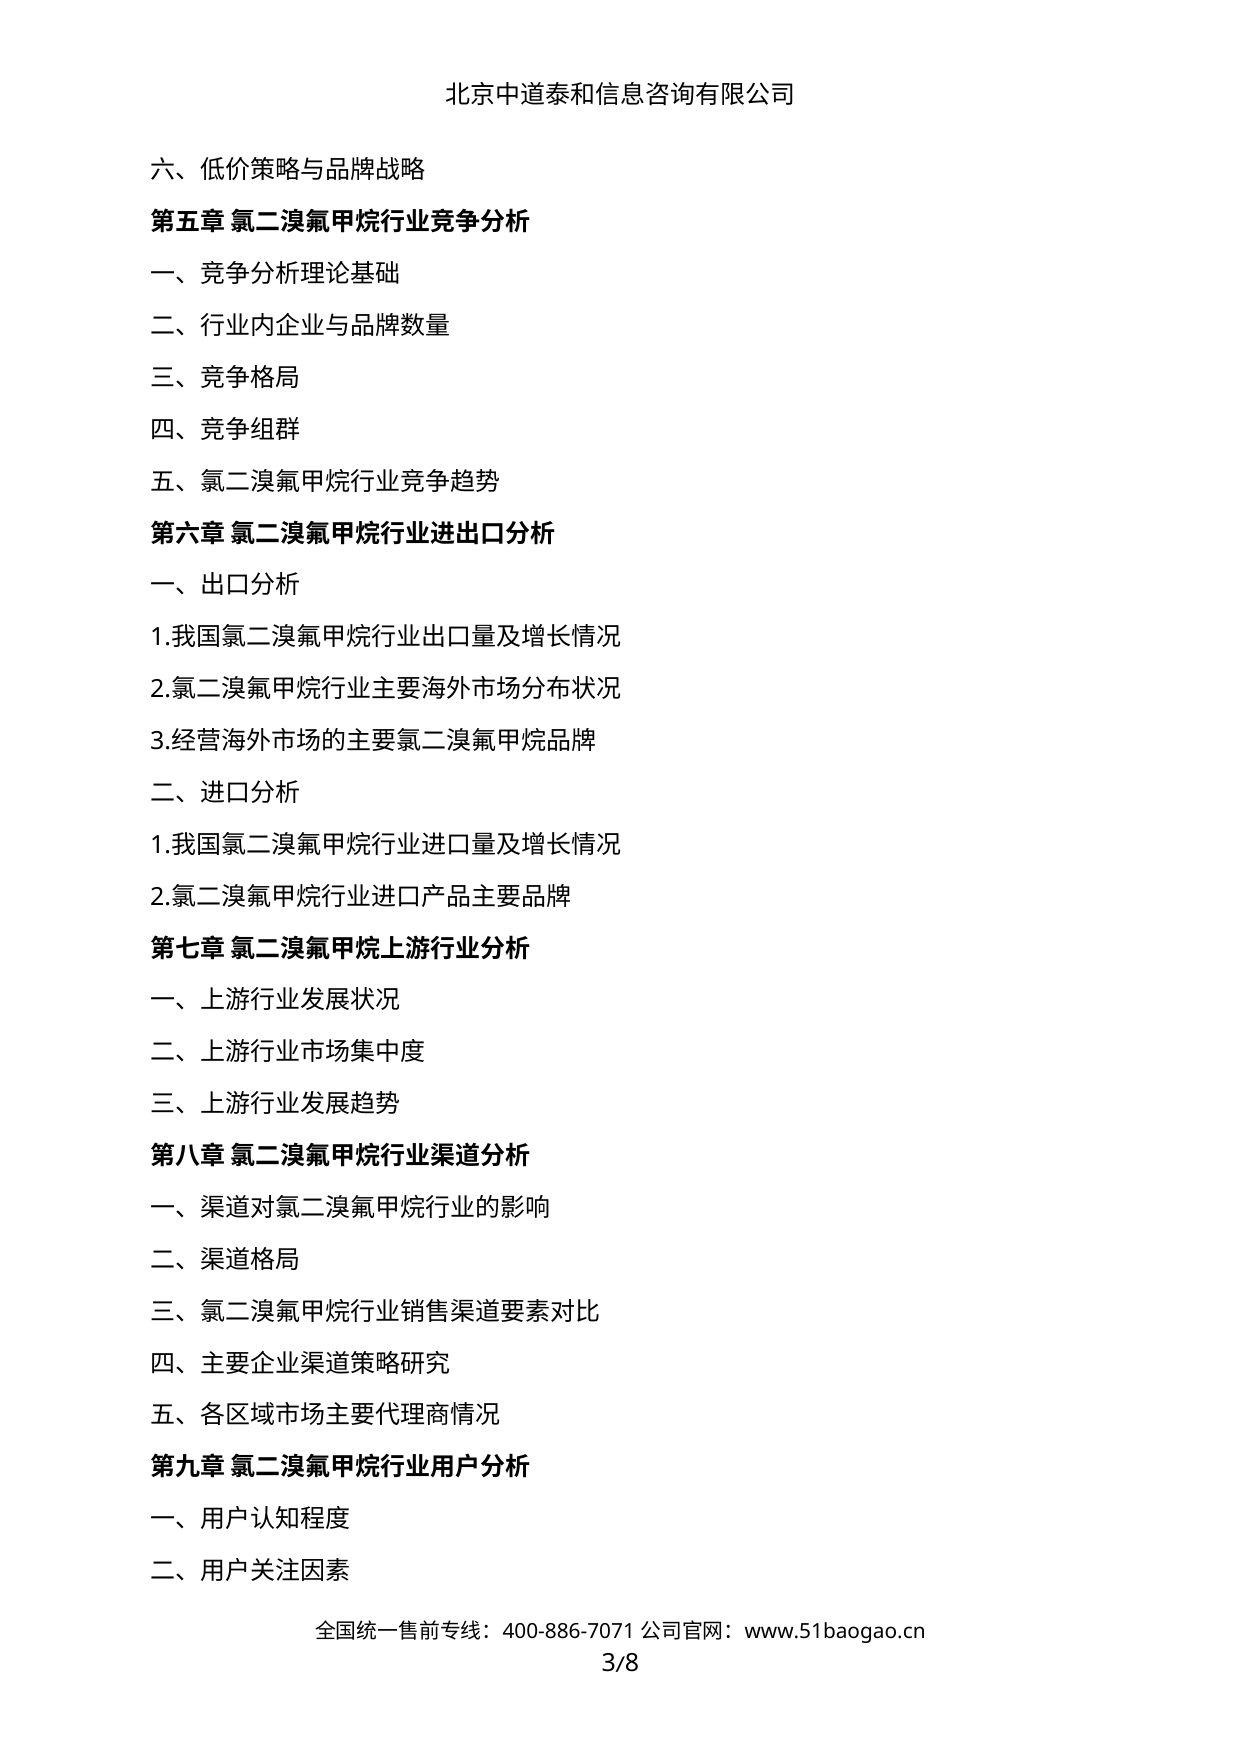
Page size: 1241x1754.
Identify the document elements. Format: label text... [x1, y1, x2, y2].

text 2.氯二溴氟甲烷行业进口产品主要品牌 [150, 876, 1090, 912]
text 二、渠道格局 [150, 1239, 1090, 1276]
text 六、低价策略与品牌战略 [150, 150, 1090, 186]
text 一、用户认知程度 [150, 1499, 1090, 1535]
text 第九章 氯二溴氟甲烷行业用户分析 [150, 1447, 1090, 1483]
text 四、竞争组群 [150, 409, 1090, 446]
text 二、进口分析 [150, 772, 1090, 809]
text 二、上游行业市场集中度 [150, 1032, 1090, 1068]
text 一、竞争分析理论基础 [150, 254, 1090, 290]
text 二、行业内企业与品牌数量 [150, 306, 1090, 342]
text 3.经营海外市场的主要氯二溴氟甲烷品牌 [150, 721, 1090, 757]
text 五、各区域市场主要代理商情况 [150, 1395, 1090, 1431]
text 2.氯二溴氟甲烷行业主要海外市场分布状况 [150, 669, 1090, 705]
text 二、用户关注因素 [150, 1551, 1090, 1587]
text 第八章 氯二溴氟甲烷行业渠道分析 [150, 1136, 1090, 1172]
text 三、上游行业发展趋势 [150, 1084, 1090, 1120]
text 1.我国氯二溴氟甲烷行业出口量及增长情况 [150, 617, 1090, 653]
text 一、出口分析 [150, 565, 1090, 601]
text 一、上游行业发展状况 [150, 980, 1090, 1016]
text 三、氯二溴氟甲烷行业销售渠道要素对比 [150, 1291, 1090, 1327]
text 一、渠道对氯二溴氟甲烷行业的影响 [150, 1187, 1090, 1224]
text 第六章 氯二溴氟甲烷行业进出口分析 [150, 513, 1090, 549]
text 第七章 氯二溴氟甲烷上游行业分析 [150, 928, 1090, 964]
text 1.我国氯二溴氟甲烷行业进口量及增长情况 [150, 824, 1090, 861]
text 三、竞争格局 [150, 357, 1090, 394]
text 四、主要企业渠道策略研究 [150, 1343, 1090, 1379]
text 五、氯二溴氟甲烷行业竞争趋势 [150, 461, 1090, 497]
text 第五章 氯二溴氟甲烷行业竞争分析 [150, 202, 1090, 238]
